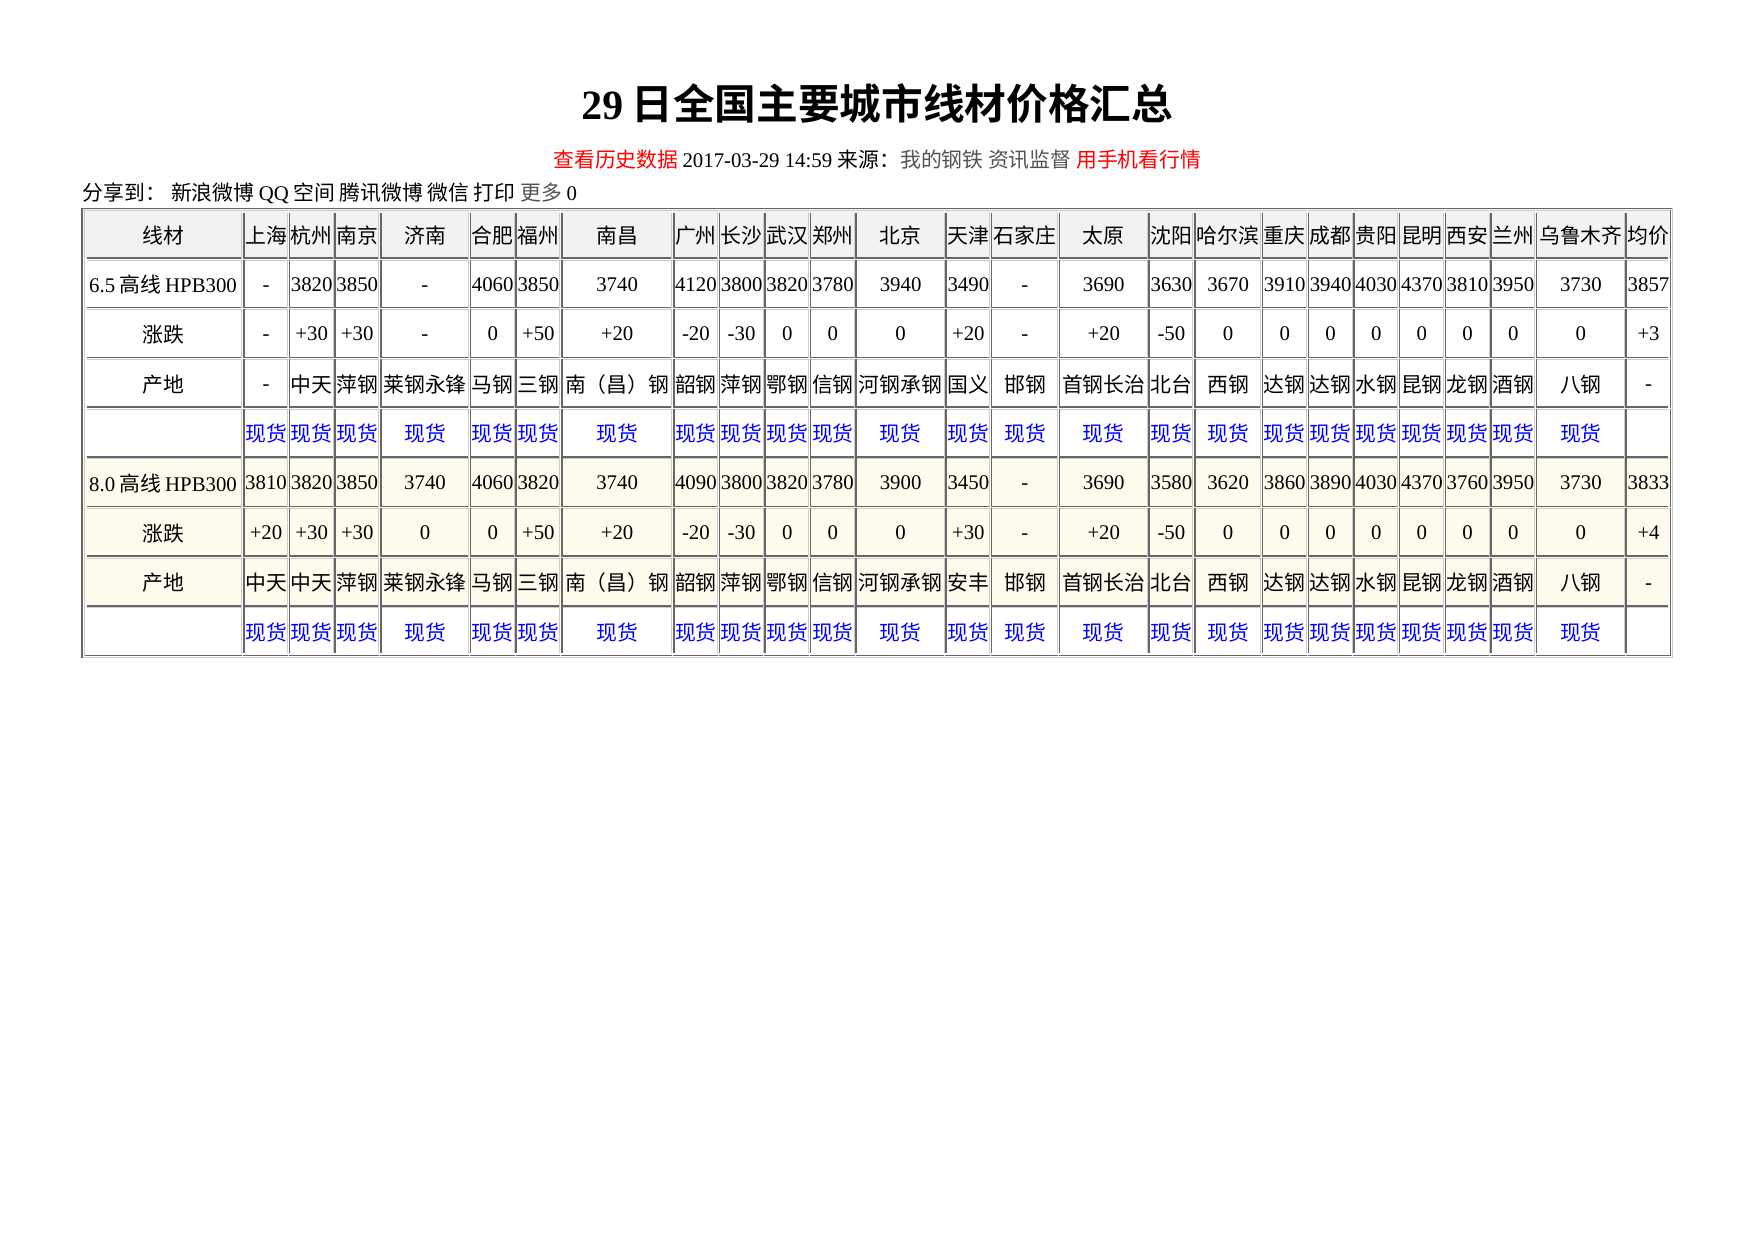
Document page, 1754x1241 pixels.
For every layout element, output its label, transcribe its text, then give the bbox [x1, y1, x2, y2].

table_cell 昆钢 [1400, 360, 1443, 406]
table_cell 现货 [1490, 608, 1536, 655]
table_cell 酒钢 [1492, 360, 1534, 406]
table_cell 3620 [1196, 459, 1260, 506]
table_cell 龙钢 [1446, 559, 1489, 605]
table_cell 首钢长治 [1060, 559, 1147, 605]
table_cell 现货 [1150, 410, 1192, 456]
table_header 乌鲁木齐 [1536, 211, 1625, 257]
table_cell +20 [1060, 509, 1147, 555]
table_header 沈阳 [1148, 209, 1194, 257]
table_cell 3850 [517, 261, 559, 307]
table_cell - [245, 261, 287, 307]
table_cell 3820 [290, 459, 333, 506]
table_cell 3450 [947, 459, 989, 506]
table_cell 萍钢 [720, 559, 763, 605]
table_cell 0 [811, 310, 854, 357]
table_cell +50 [517, 310, 559, 357]
table_cell -50 [1150, 310, 1192, 357]
table_cell 西钢 [1196, 360, 1260, 406]
table_cell 现货 [764, 608, 810, 655]
table_cell 现货 [855, 608, 945, 655]
table_cell 现货 [1148, 605, 1194, 655]
table_cell 现货 [1536, 608, 1625, 655]
table_header 重庆 [1262, 211, 1307, 257]
table_header 南京 [334, 209, 380, 257]
table_cell 3780 [811, 459, 854, 506]
table_header 济南 [380, 211, 469, 257]
table_cell 3690 [1060, 459, 1147, 506]
table_cell 0 [1355, 509, 1397, 555]
table_cell 3857 [1627, 257, 1670, 307]
table_cell 产地 [85, 555, 241, 605]
table_cell 现货 [471, 410, 514, 456]
table_cell 现货 [243, 608, 288, 655]
table_cell - [992, 509, 1057, 555]
table_cell 河钢承钢 [857, 360, 944, 406]
table_cell 邯钢 [992, 360, 1057, 406]
table_cell 中天 [245, 559, 287, 605]
table_cell 3860 [1263, 459, 1306, 506]
table_cell 4090 [675, 459, 717, 506]
table_cell 中天 [290, 360, 333, 406]
table_cell 0 [1263, 509, 1306, 555]
table_cell 现货 [991, 608, 1059, 655]
table_cell 莱钢永锋 [382, 559, 468, 605]
table_cell 南（昌）钢 [563, 360, 671, 406]
table_cell 0 [1492, 310, 1534, 357]
text 查看历史数据2017-03-29 14:59 来源：我的钢铁 资讯监督 用手机看行情 [83, 142, 1671, 175]
table_cell +30 [947, 509, 989, 555]
table_cell 现货 [561, 605, 673, 655]
table_header 北京 [855, 209, 945, 257]
table_cell 4120 [675, 261, 717, 307]
table_cell 现货 [1400, 410, 1443, 456]
table_cell -20 [675, 310, 717, 357]
table_cell 3820 [290, 261, 333, 307]
table_cell 八钢 [1537, 559, 1624, 605]
table_cell 3940 [857, 261, 944, 307]
table_cell 3730 [1537, 261, 1624, 307]
table_header 天津 [945, 211, 991, 257]
table_cell 现货 [336, 410, 378, 456]
table_cell 现货 [1309, 410, 1352, 456]
table_cell 4060 [471, 459, 514, 506]
table_cell 3890 [1309, 459, 1352, 506]
table_cell 4060 [471, 261, 514, 307]
table_cell 西钢 [1196, 559, 1260, 605]
table_cell 三钢 [517, 360, 559, 406]
table_cell - [1627, 555, 1670, 605]
table_header 成都 [1308, 209, 1353, 257]
table_cell 3950 [1492, 459, 1534, 506]
table_header 南昌 [561, 209, 673, 257]
table_cell [85, 605, 243, 655]
table_cell +20 [947, 310, 989, 357]
table_cell 0 [1309, 310, 1352, 357]
table_cell 3820 [766, 261, 808, 307]
table_cell 现货 [810, 608, 855, 655]
table_cell 北台 [1150, 559, 1192, 605]
table_cell 0 [1446, 310, 1489, 357]
table_cell 现货 [992, 410, 1057, 456]
table_cell 现货 [1353, 608, 1399, 655]
table_header 杭州 [289, 211, 334, 257]
table_cell 现货 [515, 605, 561, 655]
table_cell 3910 [1263, 261, 1306, 307]
table_cell - [382, 310, 468, 357]
table_cell 3820 [766, 459, 808, 506]
table_cell 3490 [947, 261, 989, 307]
table_header 线材 [85, 209, 243, 257]
table_header 长沙 [719, 209, 764, 257]
table_cell 水钢 [1355, 559, 1397, 605]
table_cell 现货 [811, 410, 854, 456]
table_cell +20 [245, 509, 287, 555]
table_cell 4370 [1400, 261, 1443, 307]
table_cell 现货 [1059, 608, 1148, 655]
table_cell -50 [1150, 509, 1192, 555]
table_cell 3900 [857, 459, 944, 506]
table_cell 3950 [1492, 261, 1534, 307]
table_cell 达钢 [1263, 360, 1306, 406]
table_cell 水钢 [1355, 360, 1397, 406]
table_cell 南（昌）钢 [563, 559, 671, 605]
table_cell 龙钢 [1446, 360, 1489, 406]
table_cell - [245, 310, 287, 357]
table_header 福州 [515, 209, 561, 257]
table_header 太原 [1059, 211, 1148, 257]
table_cell 鄂钢 [766, 559, 808, 605]
table_cell 3690 [1060, 261, 1147, 307]
table_cell 3810 [245, 459, 287, 506]
table_cell 现货 [1308, 608, 1353, 655]
table_header 贵阳 [1353, 211, 1399, 257]
table_cell - [382, 261, 468, 307]
table_cell 现货 [1355, 410, 1397, 456]
table_cell 0 [1355, 310, 1397, 357]
table_cell 3740 [563, 459, 671, 506]
table_cell 0 [1309, 509, 1352, 555]
table_cell 0 [471, 509, 514, 555]
table_cell 3740 [563, 261, 671, 307]
table_cell 8.0高线HPB300 [85, 456, 241, 506]
table_cell 6.5高线HPB300 [85, 257, 241, 307]
table_cell 信钢 [811, 559, 854, 605]
table_cell 八钢 [1537, 360, 1624, 406]
table_cell 现货 [947, 410, 989, 456]
table_cell - [1625, 357, 1671, 406]
table_header 均价 [1625, 211, 1670, 257]
table_cell +20 [563, 509, 671, 555]
table_header 郑州 [810, 211, 855, 257]
table_cell - [992, 261, 1057, 307]
table_cell 三钢 [517, 559, 559, 605]
table_cell 中天 [290, 559, 333, 605]
table_cell 达钢 [1309, 559, 1352, 605]
table_cell 3670 [1196, 261, 1260, 307]
table_cell 鄂钢 [766, 360, 808, 406]
table_cell 现货 [470, 608, 515, 655]
table_cell 0 [1263, 310, 1306, 357]
table_cell -30 [720, 310, 763, 357]
table_cell 3850 [336, 261, 378, 307]
table_cell 0 [1400, 310, 1443, 357]
table_cell 现货 [382, 410, 468, 456]
table_header 哈尔滨 [1194, 211, 1262, 257]
table_cell +4 [1625, 506, 1671, 555]
table_cell 现货 [517, 410, 559, 456]
table_cell -30 [720, 509, 763, 555]
table_cell 现货 [1446, 410, 1489, 456]
table_cell 现货 [1060, 410, 1147, 456]
table_cell 现货 [675, 410, 717, 456]
table_cell 北台 [1150, 360, 1192, 406]
table_cell 昆钢 [1400, 559, 1443, 605]
table_cell 0 [1492, 509, 1534, 555]
table_cell 3800 [720, 459, 763, 506]
table_header 西安 [1445, 209, 1490, 257]
table_cell 3730 [1537, 459, 1624, 506]
table_cell 酒钢 [1492, 559, 1534, 605]
table_cell +30 [290, 509, 333, 555]
table_cell 现货 [1262, 608, 1307, 655]
table_cell 韶钢 [675, 360, 717, 406]
table_cell 0 [382, 509, 468, 555]
table_cell 3850 [336, 459, 378, 506]
table_cell 马钢 [471, 559, 514, 605]
table_cell +3 [1625, 307, 1671, 357]
table_header 昆明 [1399, 211, 1444, 257]
table_cell +30 [336, 509, 378, 555]
table_cell 3940 [1309, 261, 1352, 307]
table_header 石家庄 [991, 211, 1059, 257]
table_cell 现货 [1445, 608, 1490, 655]
table_cell [1627, 406, 1670, 456]
table_cell 现货 [380, 608, 469, 655]
table_cell 现货 [563, 410, 671, 456]
table_cell 现货 [334, 605, 380, 655]
table_cell 现货 [1537, 410, 1624, 456]
table_cell - [245, 360, 287, 406]
table_cell - [992, 459, 1057, 506]
table_cell 产地 [83, 357, 243, 406]
table_cell 0 [857, 310, 944, 357]
table_cell 3740 [382, 459, 468, 506]
table_cell [85, 406, 241, 456]
table_cell 现货 [1399, 608, 1444, 655]
table_cell 4370 [1400, 459, 1443, 506]
table_cell 0 [1446, 509, 1489, 555]
table_cell 邯钢 [992, 559, 1057, 605]
table_cell +20 [1060, 310, 1147, 357]
table_cell 0 [1196, 310, 1260, 357]
table_header 武汉 [764, 211, 810, 257]
table_cell 0 [1400, 509, 1443, 555]
table_header 合肥 [470, 211, 515, 257]
table_cell 0 [1537, 509, 1624, 555]
table_cell -20 [675, 509, 717, 555]
table_cell 现货 [719, 608, 764, 655]
table_cell 4030 [1355, 459, 1397, 506]
table_header 广州 [673, 211, 718, 257]
table_cell 0 [811, 509, 854, 555]
table_cell +30 [336, 310, 378, 357]
table_cell 莱钢永锋 [382, 360, 468, 406]
table_cell 0 [471, 310, 514, 357]
table_cell 现货 [1263, 410, 1306, 456]
table_cell 首钢长治 [1060, 360, 1147, 406]
table_cell 0 [857, 509, 944, 555]
table_cell 达钢 [1263, 559, 1306, 605]
table_cell 3820 [517, 459, 559, 506]
table_cell 现货 [720, 410, 763, 456]
table_header 兰州 [1490, 211, 1536, 257]
table_cell 涨跌 [83, 307, 243, 357]
table_cell 现货 [1194, 608, 1262, 655]
table_cell 0 [1537, 310, 1624, 357]
table_cell 萍钢 [720, 360, 763, 406]
table_cell 现货 [289, 608, 334, 655]
table_cell 3780 [811, 261, 854, 307]
table_cell 0 [766, 509, 808, 555]
table_cell 现货 [1492, 410, 1534, 456]
table_cell 现货 [1196, 410, 1260, 456]
text 29日全国主要城市线材价格汇总 [83, 69, 1671, 134]
table_cell 现货 [673, 608, 718, 655]
table_cell +50 [517, 509, 559, 555]
table_cell 0 [1196, 509, 1260, 555]
table_cell 马钢 [471, 360, 514, 406]
table_cell 现货 [290, 410, 333, 456]
table_cell 现货 [245, 410, 287, 456]
table_cell 信钢 [811, 360, 854, 406]
table_cell 0 [766, 310, 808, 357]
table_cell 韶钢 [675, 559, 717, 605]
table_cell 3580 [1150, 459, 1192, 506]
table_cell 现货 [857, 410, 944, 456]
table_cell 萍钢 [336, 360, 378, 406]
table_cell 4030 [1355, 261, 1397, 307]
table_cell 现货 [945, 608, 991, 655]
table_cell +30 [290, 310, 333, 357]
table_cell 3800 [720, 261, 763, 307]
table_cell 现货 [766, 410, 808, 456]
table_cell 达钢 [1309, 360, 1352, 406]
table_cell 3833 [1627, 456, 1670, 506]
table_cell 国义 [947, 360, 989, 406]
table_cell 萍钢 [336, 559, 378, 605]
text 分享到： 新浪微博 QQ空间 腾讯微博 微信 打印 更多 0 [83, 175, 1671, 207]
table_cell 3630 [1150, 261, 1192, 307]
table_cell +20 [563, 310, 671, 357]
table_cell - [992, 310, 1057, 357]
table_cell 3810 [1446, 261, 1489, 307]
table_header 上海 [243, 211, 288, 257]
table_cell 河钢承钢 [857, 559, 944, 605]
table_cell 3760 [1446, 459, 1489, 506]
table_cell 涨跌 [83, 506, 243, 555]
table_cell [1625, 605, 1670, 655]
table_cell 安丰 [947, 559, 989, 605]
